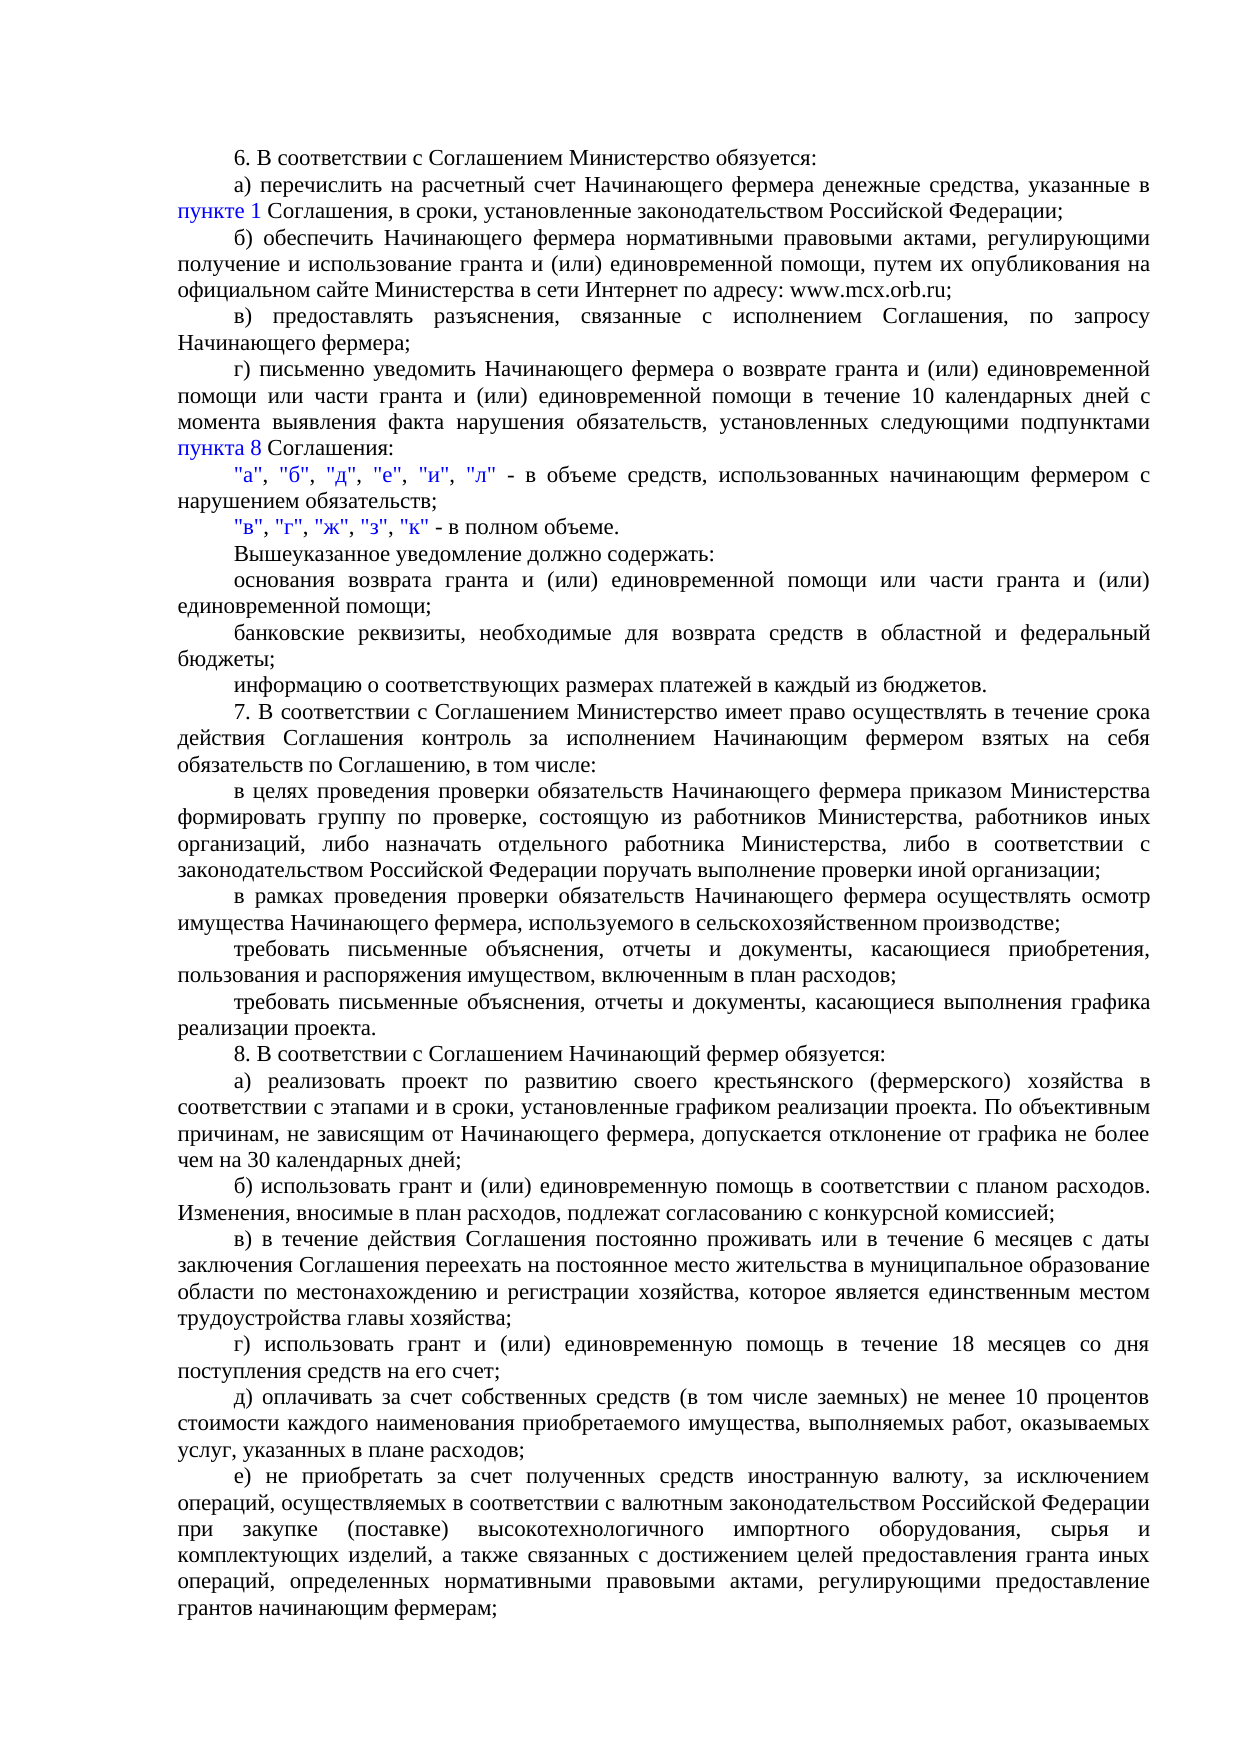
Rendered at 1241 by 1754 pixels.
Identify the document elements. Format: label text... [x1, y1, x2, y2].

text в) предоставлять разъяснения, связанные с исполнением Соглашения, по запросу Начинающего фермера; [177, 303, 1152, 355]
text в рамках проведения проверки обязательств Начинающего фермера осуществлять осмотр имущества Начинающего фермера, используемого в сельскохозяйственном производстве; [177, 882, 1152, 935]
text г) использовать грант и (или) единовременную помощь в течение 18 месяцев со дня поступления средств на его счет; [177, 1330, 1152, 1383]
text б) обеспечить Начинающего фермера нормативными правовыми актами, регулирующими получение и использование гранта и (или) единовременной помощи, путем их опубликования на официальном сайте Министерства в сети Интернет по адресу: www.mcx.orb.ru; [177, 223, 1152, 303]
text требовать письменные объяснения, отчеты и документы, касающиеся приобретения, пользования и распоряжения имуществом, включенным в план расходов; [177, 935, 1152, 988]
text а) перечислить на расчетный счет Начинающего фермера денежные средства, указанные в пункте 1 Соглашения, в сроки, установленные законодательством Российской Федерации; [177, 171, 1152, 223]
text Вышеуказанное уведомление должно содержать: [177, 540, 1152, 566]
text банковские реквизиты, необходимые для возврата средств в областной и федеральный бюджеты; [177, 619, 1152, 672]
text г) письменно уведомить Начинающего фермера о возврате гранта и (или) единовременной помощи или части гранта и (или) единовременной помощи в течение 10 календарных дней с момента выявления факта нарушения обязательств, установленных следующими подпунктами пункта 8 Соглашения: [177, 355, 1152, 461]
text в) в течение действия Соглашения постоянно проживать или в течение 6 месяцев с даты заключения Соглашения переехать на постоянное место жительства в муниципальное образование области по местонахождению и регистрации хозяйства, которое является единственным местом трудоустройства главы хозяйства; [177, 1225, 1152, 1330]
text "в", "г", "ж", "з", "к" - в полном объеме. [177, 513, 1152, 540]
text д) оплачивать за счет собственных средств (в том числе заемных) не менее 10 процентов стоимости каждого наименования приобретаемого имущества, выполняемых работ, оказываемых услуг, указанных в плане расходов; [177, 1383, 1152, 1462]
text информацию о соответствующих размерах платежей в каждый из бюджетов. [177, 672, 1152, 698]
text б) использовать грант и (или) единовременную помощь в соответствии с планом расходов. Изменения, вносимые в план расходов, подлежат согласованию с конкурсной комиссией; [177, 1172, 1152, 1225]
text 7. В соответствии с Соглашением Министерство имеет право осуществлять в течение срока действия Соглашения контроль за исполнением Начинающим фермером взятых на себя обязательств по Соглашению, в том числе: [177, 698, 1152, 777]
text требовать письменные объяснения, отчеты и документы, касающиеся выполнения графика реализации проекта. [177, 988, 1152, 1041]
text 6. В соответствии с Соглашением Министерство обязуется: [177, 144, 1152, 171]
text основания возврата гранта и (или) единовременной помощи или части гранта и (или) единовременной помощи; [177, 566, 1152, 619]
text "а", "б", "д", "е", "и", "л" - в объеме средств, использованных начинающим фермером с нарушением обязательств; [177, 461, 1152, 513]
text в целях проведения проверки обязательств Начинающего фермера приказом Министерства формировать группу по проверке, состоящую из работников Министерства, работников иных организаций, либо назначать отдельного работника Министерства, либо в соответствии с законодательством Российской Федерации поручать выполнение проверки иной организации; [177, 777, 1152, 882]
text а) реализовать проект по развитию своего крестьянского (фермерского) хозяйства в соответствии с этапами и в сроки, установленные графиком реализации проекта. По объективным причинам, не зависящим от Начинающего фермера, допускается отклонение от графика не более чем на 30 календарных дней; [177, 1067, 1152, 1172]
text 8. В соответствии с Соглашением Начинающий фермер обязуется: [177, 1041, 1152, 1067]
text е) не приобретать за счет полученных средств иностранную валюту, за исключением операций, осуществляемых в соответствии с валютным законодательством Российской Федерации при закупке (поставке) высокотехнологичного импортного оборудования, сырья и комплектующих изделий, а также связанных с достижением целей предоставления гранта иных операций, определенных нормативными правовыми актами, регулирующими предоставление грантов начинающим фермерам; [177, 1462, 1152, 1620]
